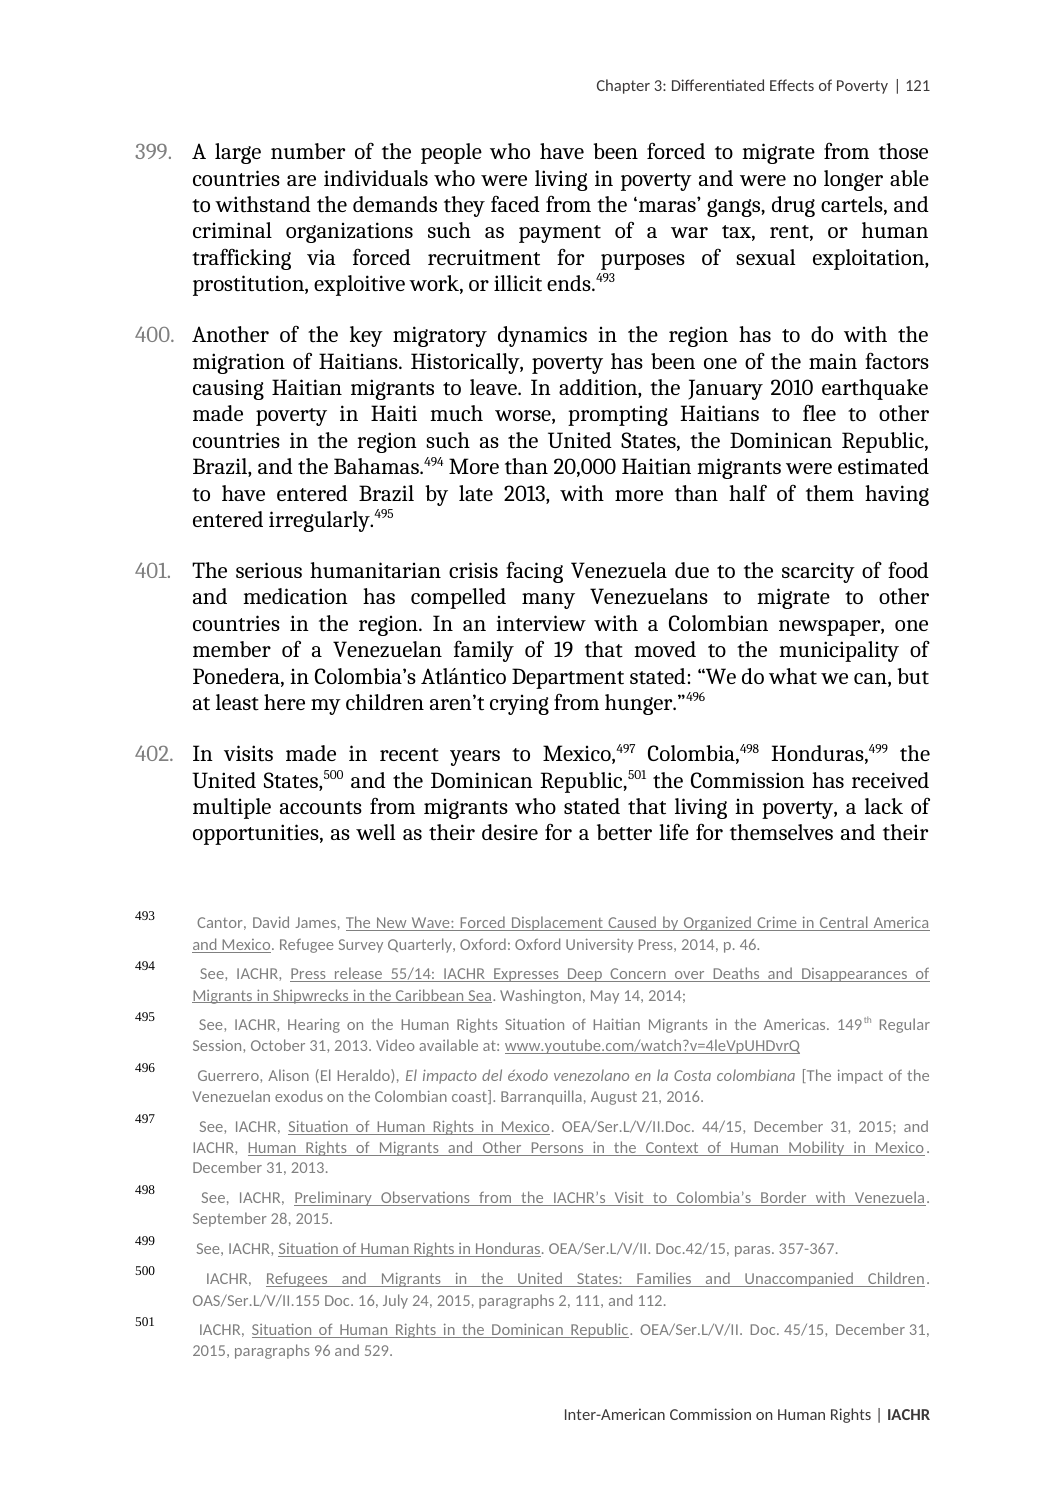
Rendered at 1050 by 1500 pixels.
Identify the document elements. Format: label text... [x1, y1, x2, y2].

list The serious humanitarian crisis facing Venezuela due to the scarcity of food and medication has compelled many Venezuelans to migrate to other countries in the region. In an interview with a Colombian newspaper, one member of a Venezuelan family of 19 that moved to the municipality of Ponedera, in Colombia’s Atlántico Department stated: “We do what we can, but at least here my children aren’t crying from hunger.” [135, 558, 930, 716]
list Another of the key migratory dynamics in the region has to do with the migration of Haitians. Historically, poverty has been one of the main factors causing Haitian migrants to leave. In addition, the January 2010 earthquake made poverty in Haiti much worse, prompting Haitians to flee to other countries in the region such as the United States, the Dominican Republic, Brazil, and the Bahamas. More than 20,000 Haitian migrants were estimated to have entered Brazil by late 2013, with more than half of them having entered irregularly. [135, 322, 930, 533]
list In visits made in recent years to Mexico, Colombia, Honduras, the United States, and the Dominican Republic, the Commission has received multiple accounts from migrants who stated that living in poverty, a lack of opportunities, as well as their desire for a better life for themselves and their families were the main reasons they migrated from their countries. Different people mistakenly refer to many of these individuals as economic migrants. [135, 741, 930, 847]
list A large number of the people who have been forced to migrate from those countries are individuals who were living in poverty and were no longer able to withstand the demands they faced from the ‘maras’ gangs, drug cartels, and criminal organizations such as payment of a war tax, rent, or human trafficking via forced recruitment for purposes of sexual exploitation, prostitution, exploitive work, or illicit ends. [135, 139, 930, 297]
